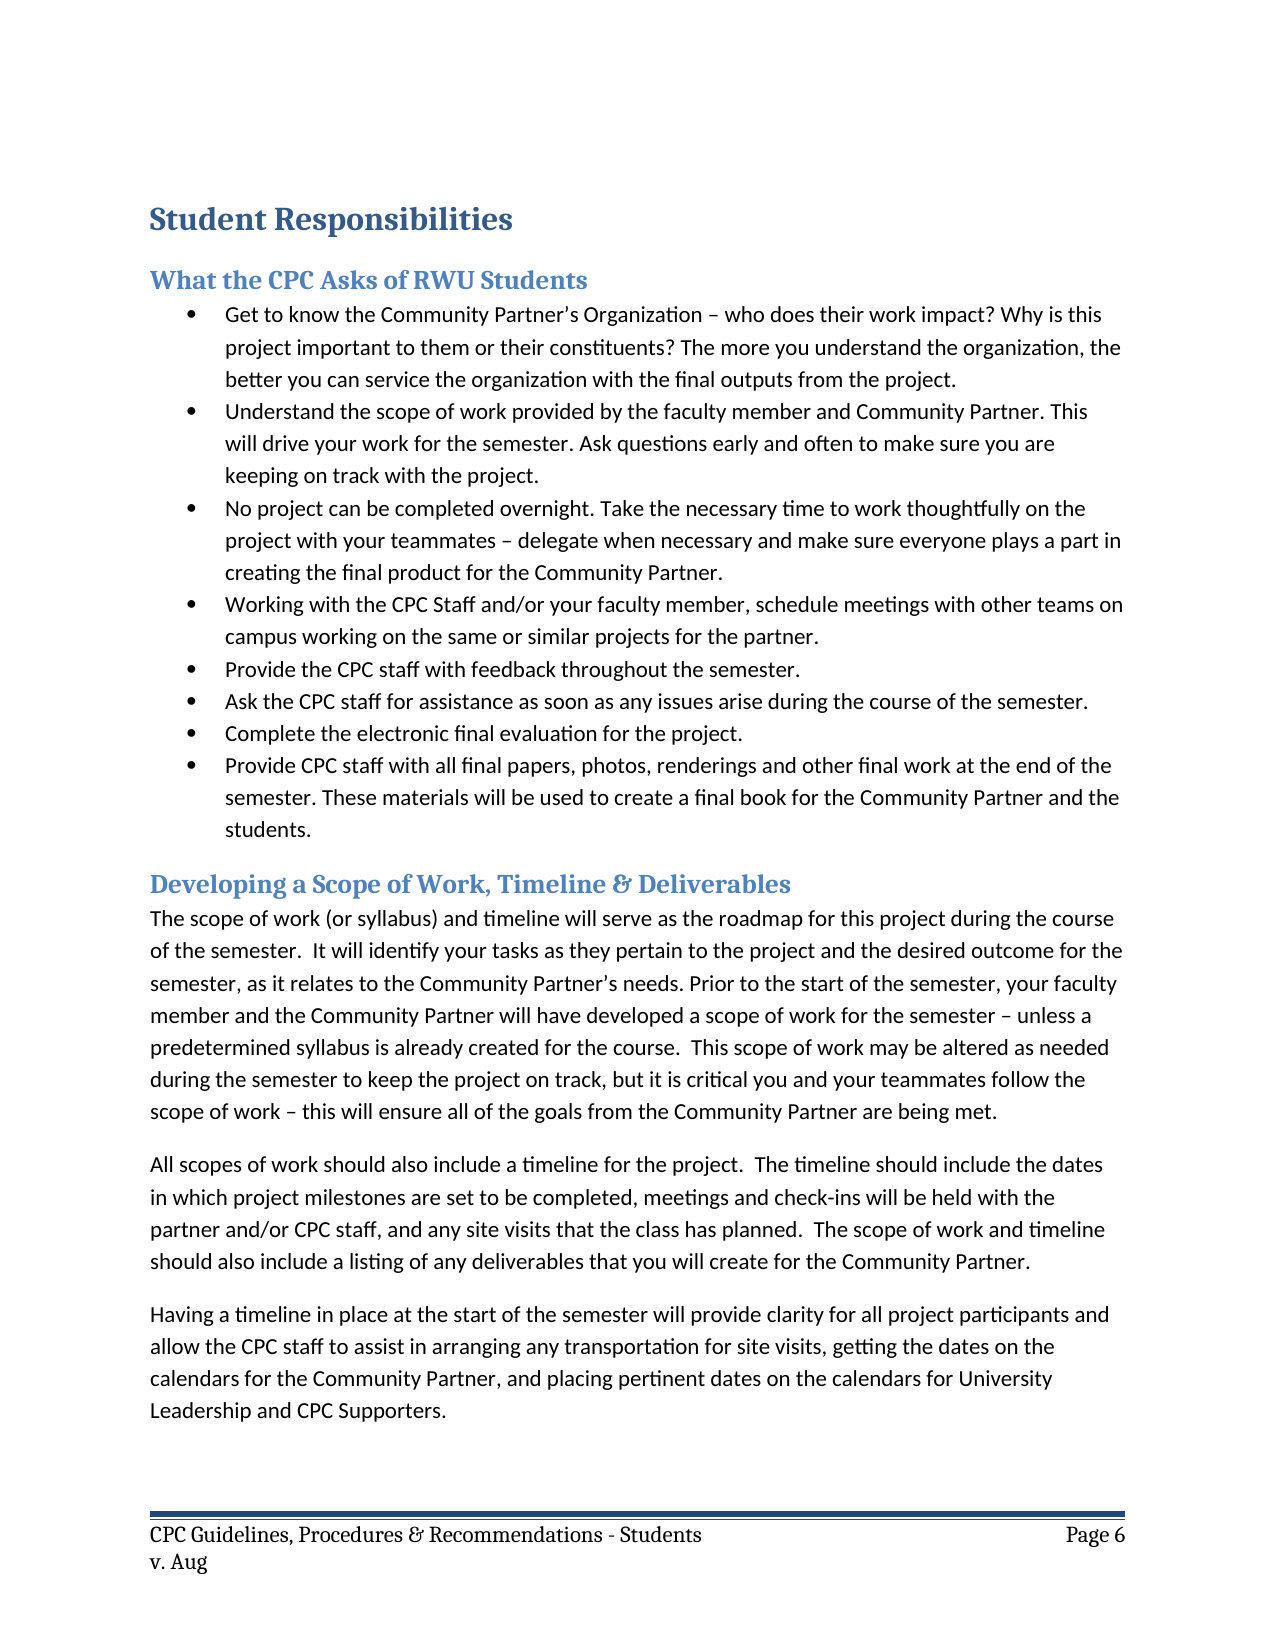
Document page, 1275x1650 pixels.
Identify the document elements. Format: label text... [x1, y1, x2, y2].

list Complete the electronic final evaluation for the project. [187, 719, 1125, 747]
text All scopes of work should also include a timeline for the project. The timeline should include the dates in which project milestones are set to be completed, meetings and check-ins will be held with the partner and/or CPC staff, and any site visits that the class has planned. The scope of work and timeline should also include a listing of any deliverables that you will create for the Community Partner. [150, 1151, 1125, 1275]
subtitle Student Responsibilities [150, 200, 1125, 238]
text Having a timeline in place at the start of the semester will provide clarity for all project participants and allow the CPC staff to assist in arranging any transportation for site visits, getting the dates on the calendars for the Community Partner, and placing pertinent dates on the calendars for University Leadership and CPC Supporters. [150, 1300, 1125, 1425]
list No project can be completed overnight. Take the necessary time to work thoughtfully on the project with your teammates – delegate when necessary and make sure everyone plays a part in creating the final product for the Community Partner. [187, 494, 1125, 586]
list Ask the CPC staff for assistance as soon as any issues arise during the course of the semester. [187, 687, 1125, 715]
list Understand the scope of work provided by the faculty member and Community Partner. This will drive your work for the semester. Ask questions early and often to make sure you are keeping on track with the project. [187, 397, 1125, 489]
list Provide CPC staff with all final papers, photos, renderings and other final work at the end of the semester. These materials will be used to create a final book for the Community Partner and the students. [187, 751, 1125, 844]
list Get to know the Community Partner’s Organization – who does their work impact? Why is this project important to them or their constituents? The more you understand the organization, the better you can service the organization with the final outputs from the project. [187, 301, 1125, 393]
subtitle What the CPC Asks of RWU Students [150, 265, 1125, 296]
list Provide the CPC staff with feedback throughout the semester. [187, 655, 1125, 683]
subtitle Developing a Scope of Work, Timeline & Deliverables [150, 869, 1125, 900]
text The scope of work (or syllabus) and timeline will serve as the roadmap for this project during the course of the semester. It will identify your tasks as they pertain to the project and the desired outcome for the semester, as it relates to the Community Partner’s needs. Prior to the start of the semester, your faculty member and the Community Partner will have developed a scope of work for the semester – unless a predetermined syllabus is already created for the course. This scope of work may be altered as needed during the semester to keep the project on track, but it is critical you and your teammates follow the scope of work – this will ensure all of the goals from the Community Partner are being met. [150, 904, 1125, 1126]
list Working with the CPC Staff and/or your faculty member, schedule meetings with other teams on campus working on the same or similar projects for the partner. [187, 590, 1125, 651]
